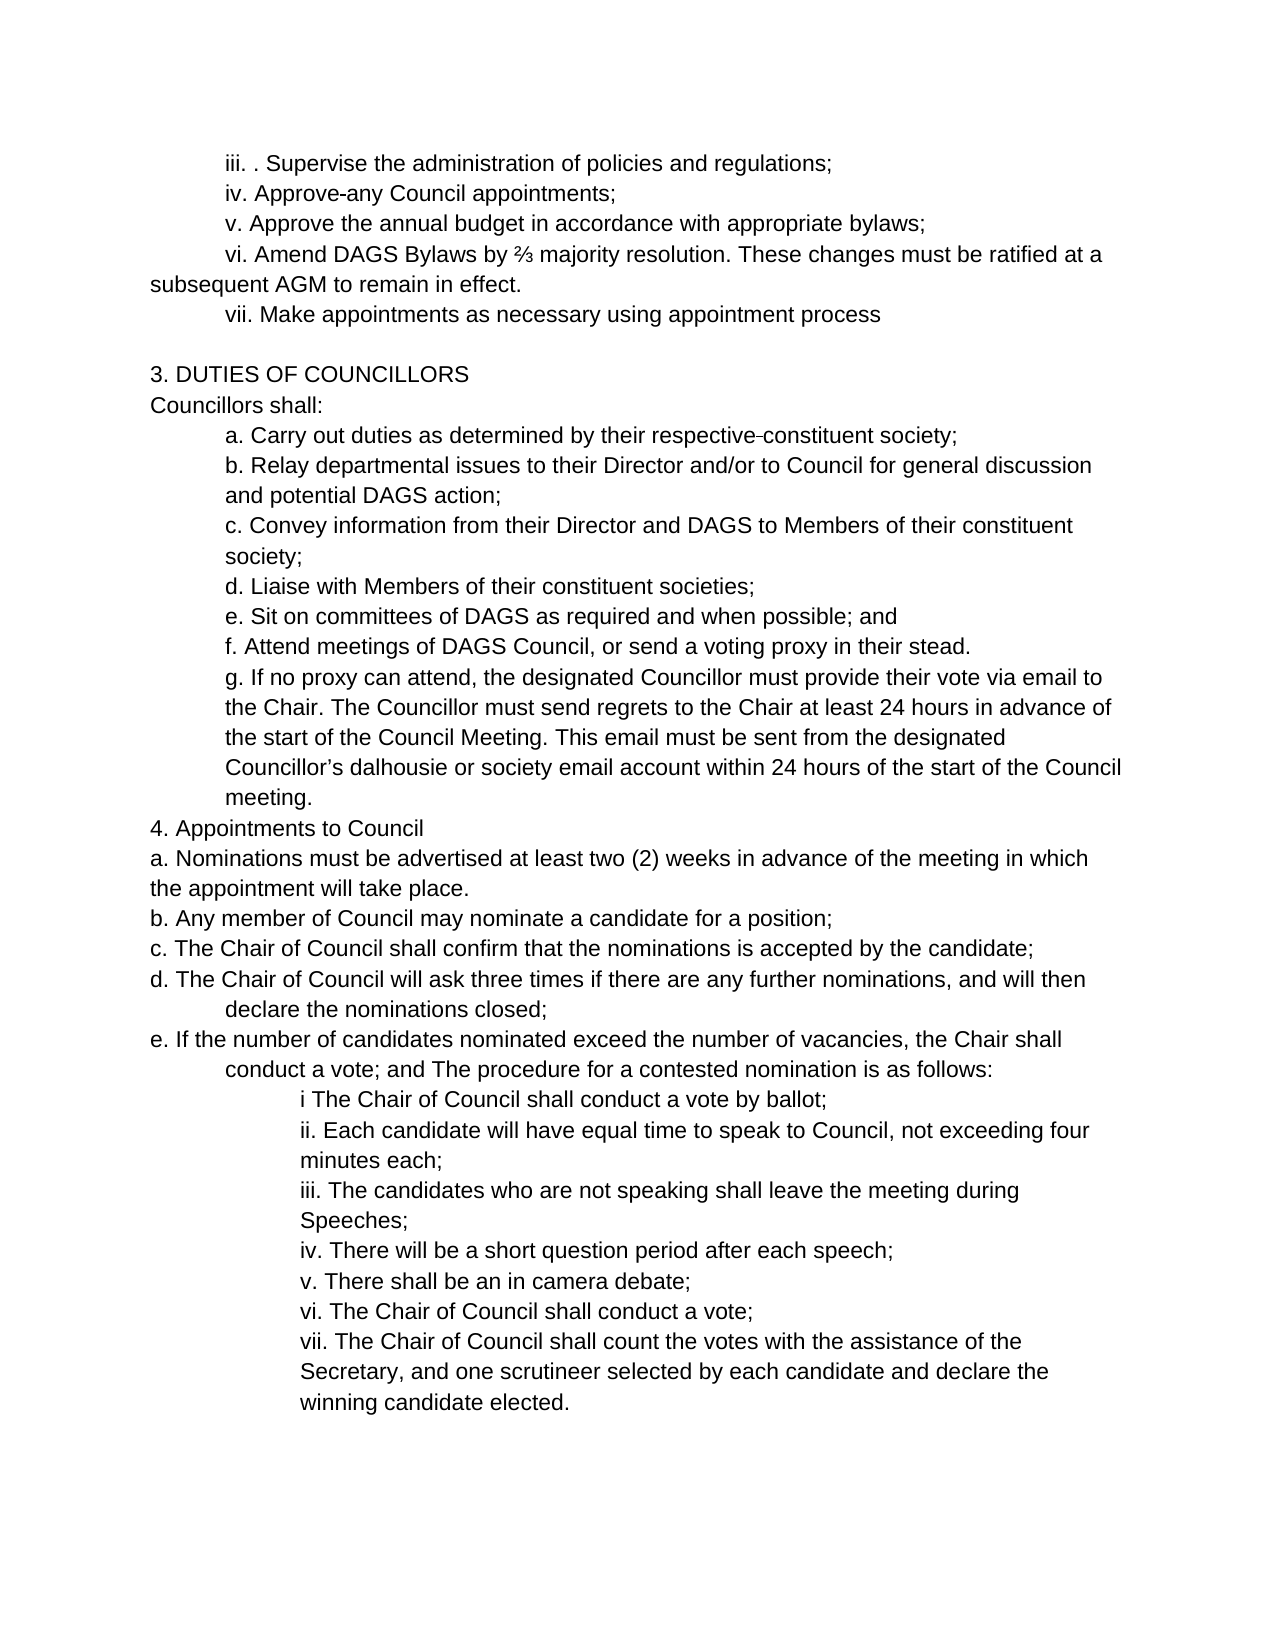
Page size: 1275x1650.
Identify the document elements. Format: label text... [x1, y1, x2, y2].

text c. The Chair of Council shall confirm that the nominations is accepted by the candidate; [150, 935, 1125, 962]
text and potential DAGS action; c. Convey information from their Director and DAGS to Members of their constituent society; d. Liaise with Members of their constituent societies; e. Sit on committees of DAGS as required and when possible; and f. Attend meetings of DAGS Council, or send a voting proxy in their stead. [225, 482, 1125, 660]
text d. The Chair of Council will ask three times if there are any further nominations, and will then declare the nominations closed; [150, 966, 1125, 1022]
text the start of the Council Meeting. This email must be sent from the designated Councillor’s dalhousie or society email account within 24 hours of the start of the Council meeting. [225, 724, 1125, 811]
text 3. DUTIES OF COUNCILLORS [150, 361, 1125, 388]
text Councillors shall: a. Carry out duties as determined by their respective constituent society; b. Relay departmental issues to their Director and/or to Council for general discussion [150, 392, 1125, 478]
text iv. Approve any Council appointments; v. Approve the annual budget in accordance with appropriate bylaws; vi. Amend DAGS Bylaws by ⅔ majority resolution. These changes must be ratified at a subsequent AGM to remain in effect. [150, 180, 1125, 297]
text the Chair. The Councillor must send regrets to the Chair at least 24 hours in advance of [150, 694, 1125, 720]
text 4. Appointments to Council a. Nominations must be advertised at least two (2) weeks in advance of the meeting in which the appointment will take place. [150, 814, 1125, 901]
text b. Any member of Council may nominate a candidate for a position; [150, 905, 1125, 932]
text vii. Make appointments as necessary using appointment process [150, 301, 1125, 327]
text iii. . Supervise the administration of policies and regulations; [150, 150, 1125, 176]
text e. If the number of candidates nominated exceed the number of vacancies, the Chair shall conduct a vote; and The procedure for a contested nomination is as follows: [150, 1026, 1125, 1083]
text i The Chair of Council shall conduct a vote by ballot; ii. Each candidate will have equal time to speak to Council, not exceeding four minutes each; iii. The candidates who are not speaking shall leave the meeting during Speeches; iv. There will be a short question period after each speech; v. There shall be an in camera debate; vi. The Chair of Council shall conduct a vote; vii. The Chair of Council shall count the votes with the assistance of the Secretary, and one scrutineer selected by each candidate and declare the winning candidate elected. [300, 1086, 1125, 1475]
text g. If no proxy can attend, the designated Councillor must provide their vote via email to [150, 663, 1125, 690]
